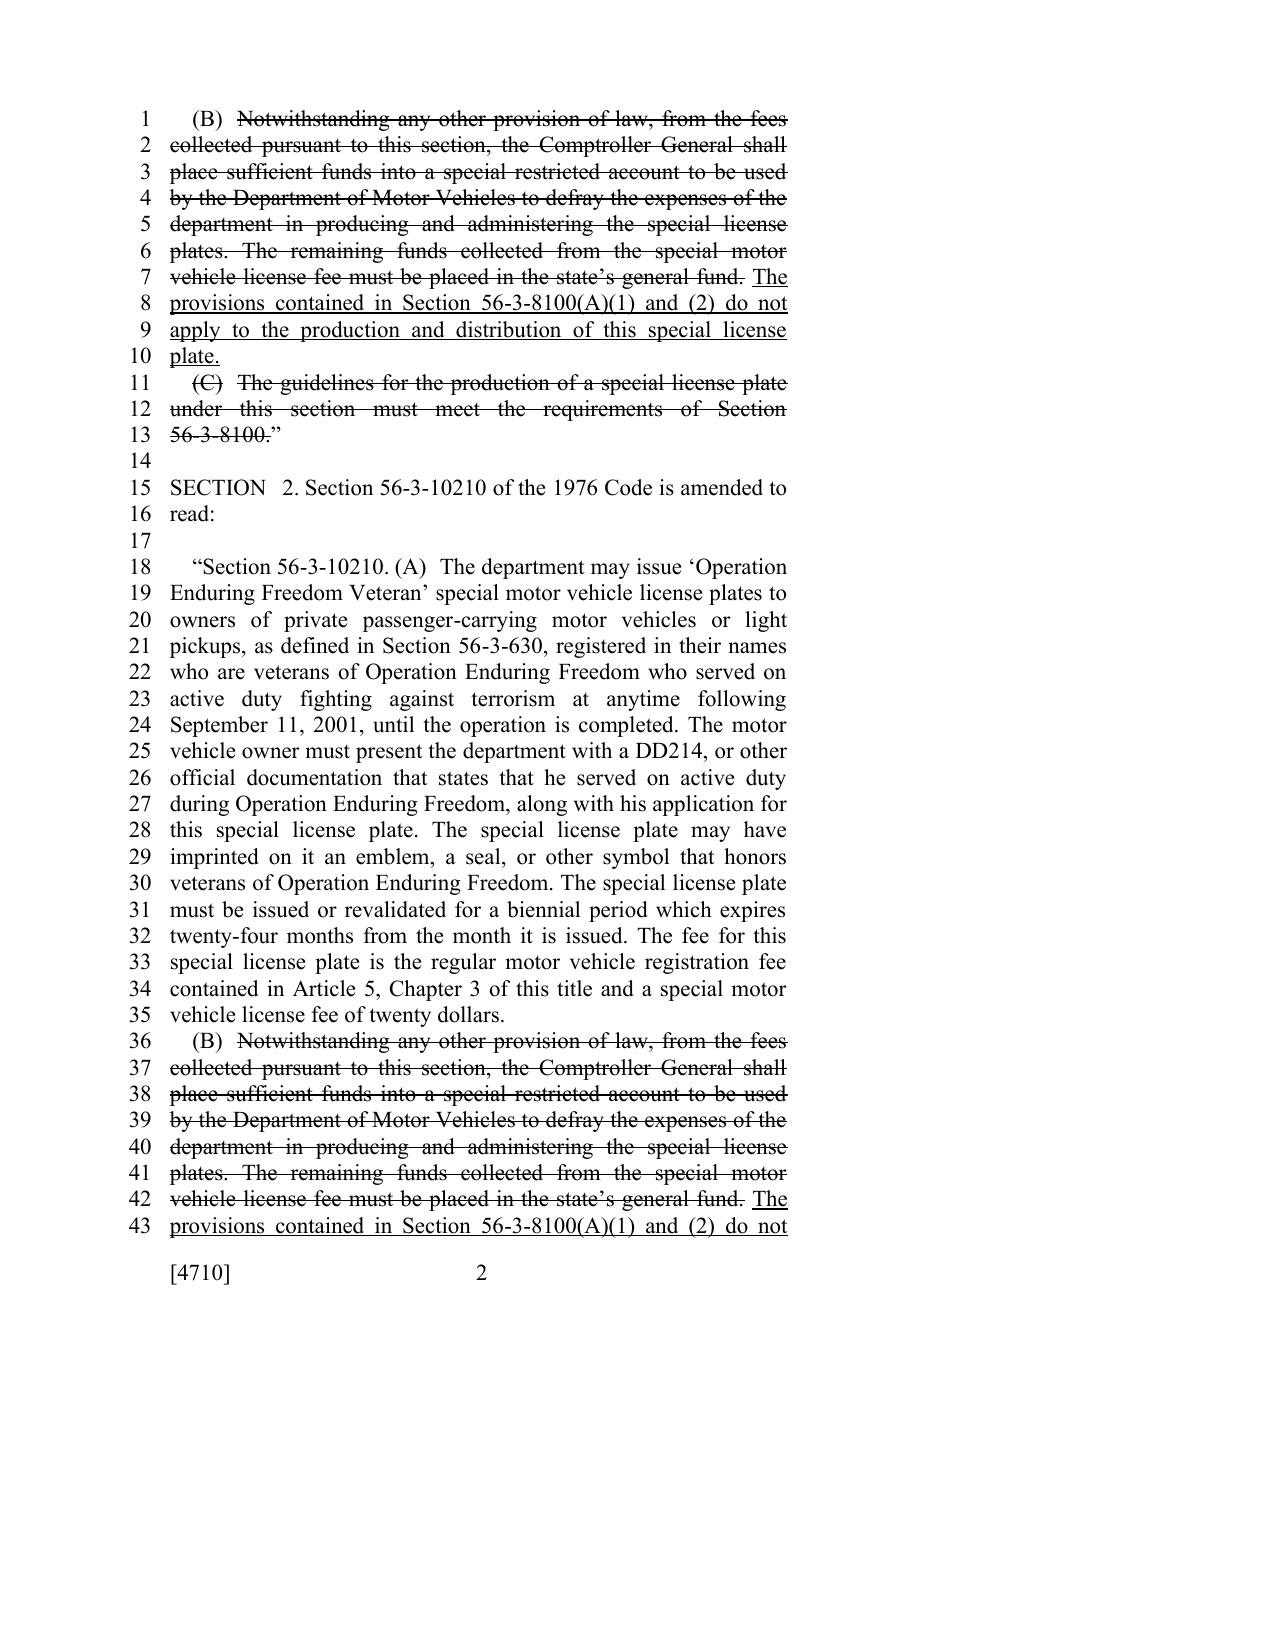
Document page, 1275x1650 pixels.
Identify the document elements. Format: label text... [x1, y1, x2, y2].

text (C) The guidelines for the production of a special license plate under this section must meet the requirements of Section 56-3-8100.” [169, 368, 787, 409]
text (C) The guidelines for the production of a special license plate under this section must meet the requirements of Section 56-3-8100.” [169, 410, 787, 448]
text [169, 1175, 787, 1235]
text SECTION 2. Section 56-3-10210 of the 1976 Code is amended to read: [169, 474, 787, 527]
text “Section 56-3-10210. (A) The department may issue ‘Operation Enduring Freedom Veteran’ special motor vehicle license plates to owners of private passenger-carrying motor vehicles or light pickups, as defined in Section 56-3-630, registered in their names who are veterans of Operation Enduring Freedom who served on active duty fighting against terrorism at anytime following September 11, 2001, until the operation is completed. The motor vehicle owner must present the department with a DD214, or other official documentation that states that he served on active duty during Operation Enduring Freedom, along with his application for this special license plate. The special license plate may have imprinted on it an emblem, a seal, or other symbol that honors veterans of Operation Enduring Freedom. The special license plate must be issued or revalidated for a biennial period which expires twenty-four months from the month it is issued. The fee for this special license plate is the regular motor vehicle registration fee contained in Article 5, Chapter 3 of this title and a special motor vehicle license fee of twenty dollars. [169, 553, 787, 1027]
